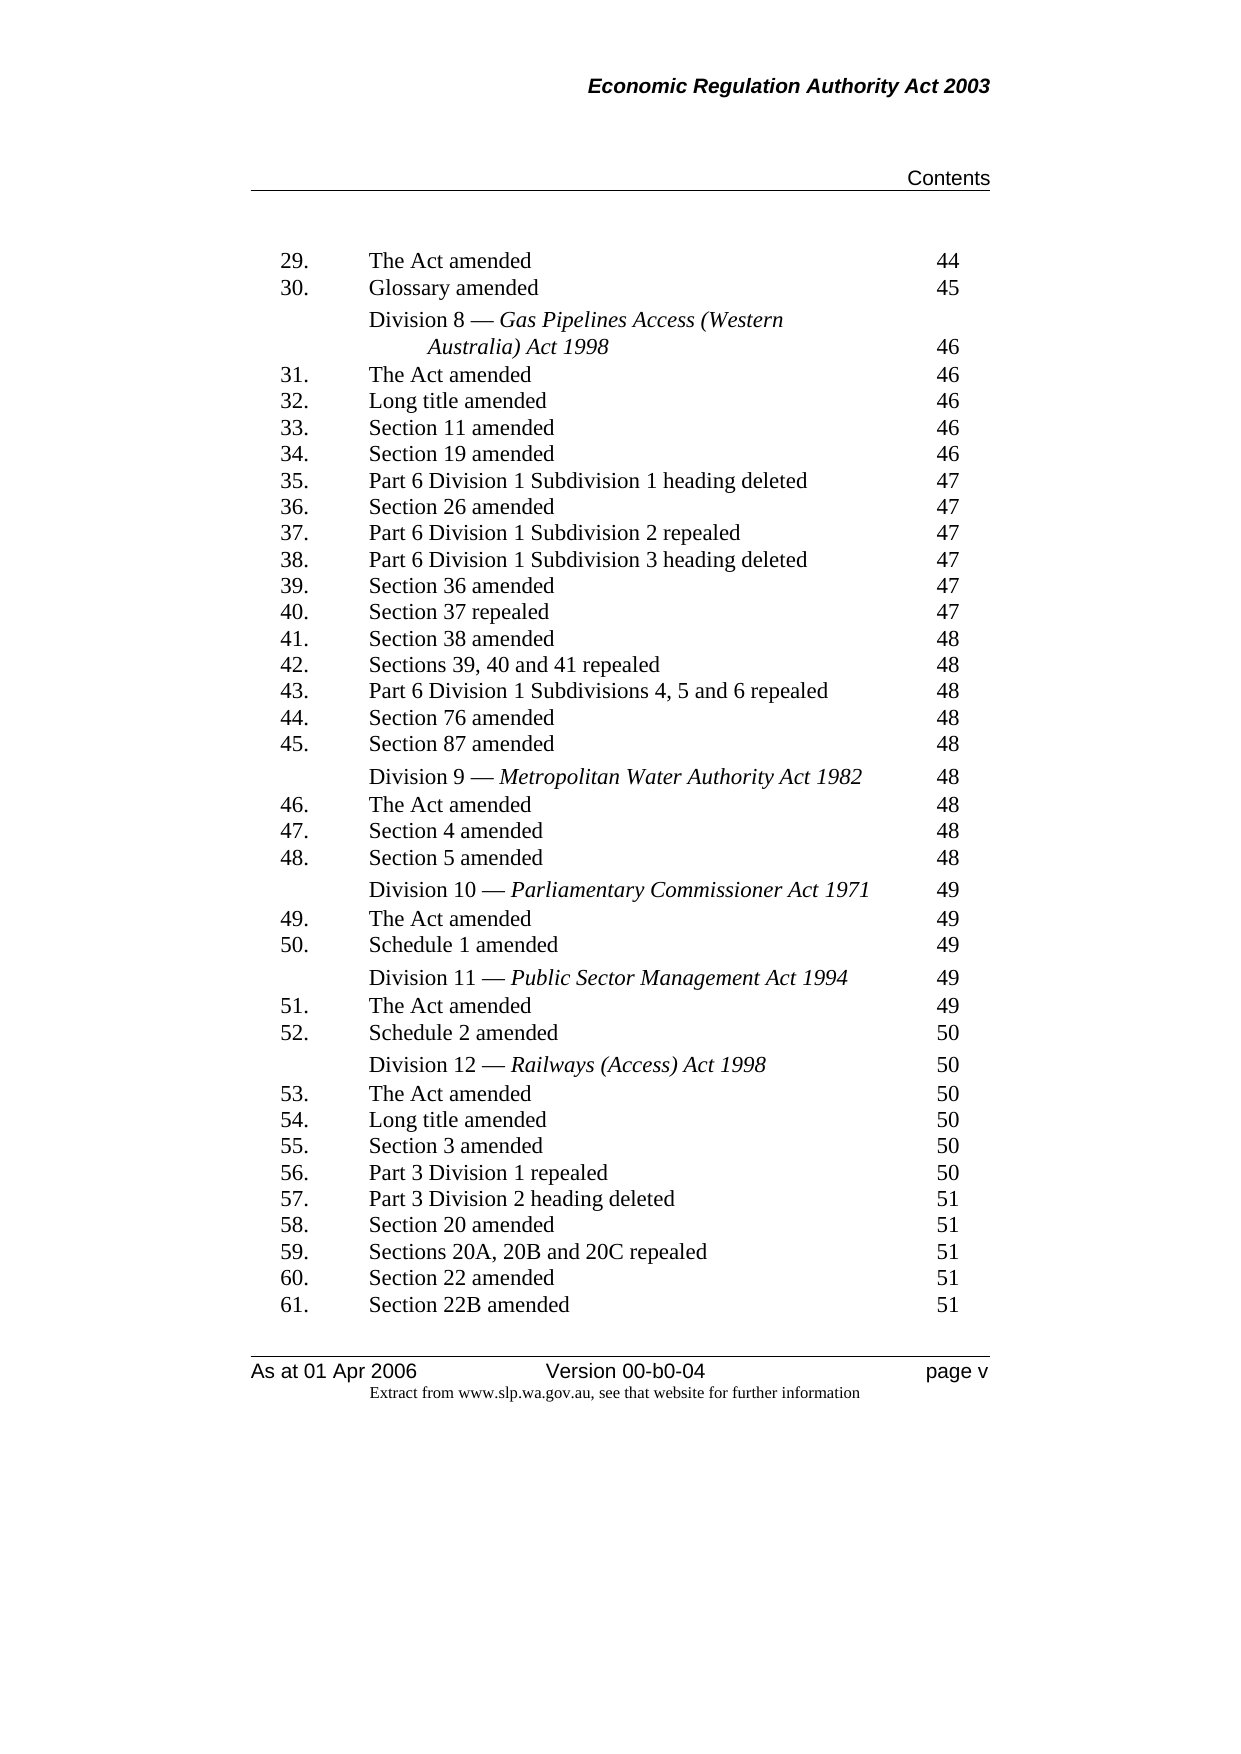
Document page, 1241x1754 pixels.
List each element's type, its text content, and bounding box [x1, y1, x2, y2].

text 35. Part 6 Division 1 Subdivision 1 heading deleted 47 [280, 467, 872, 493]
text 33. Section 11 amended 46 [280, 414, 872, 440]
text 52. Schedule 2 amended 50 [280, 1019, 872, 1045]
text 54. Long title amended 50 [280, 1106, 872, 1132]
text 42. Sections 39, 40 and 41 repealed 48 [280, 651, 872, 677]
text 39. Section 36 amended 47 [280, 572, 872, 598]
text 47. Section 4 amended 48 [280, 818, 872, 844]
text 48. Section 5 amended 48 [280, 844, 872, 870]
text Division 9 — Metropolitan Water Authority Act 1982 48 [369, 763, 872, 789]
text 61. Section 22B amended 51 [280, 1291, 872, 1317]
text 56. Part 3 Division 1 repealed 50 [280, 1159, 872, 1185]
text 57. Part 3 Division 2 heading deleted 51 [280, 1185, 872, 1212]
text 40. Section 37 repealed 47 [280, 598, 872, 625]
text 53. The Act amended 50 [280, 1080, 872, 1106]
text Division 8 — Gas Pipelines Access (Western Australia) Act 1998 46 [369, 306, 872, 359]
text 37. Part 6 Division 1 Subdivision 2 repealed 47 [280, 519, 872, 546]
text 49. The Act amended 49 [280, 905, 872, 931]
text 36. Section 26 amended 47 [280, 493, 872, 519]
text 55. Section 3 amended 50 [280, 1132, 872, 1159]
text 31. The Act amended 46 [280, 361, 872, 388]
text 29. The Act amended 44 [280, 247, 872, 274]
text 38. Part 6 Division 1 Subdivision 3 heading deleted 47 [280, 546, 872, 572]
text 41. Section 38 amended 48 [280, 625, 872, 651]
text 44. Section 76 amended 48 [280, 704, 872, 730]
text 46. The Act amended 48 [280, 791, 872, 818]
text Division 11 — Public Sector Management Act 1994 49 [369, 964, 872, 990]
text 30. Glossary amended 45 [280, 274, 872, 300]
text 43. Part 6 Division 1 Subdivisions 4, 5 and 6 repealed 48 [280, 677, 872, 704]
text 34. Section 19 amended 46 [280, 440, 872, 467]
text 60. Section 22 amended 51 [280, 1264, 872, 1291]
text 59. Sections 20A, 20B and 20C repealed 51 [280, 1238, 872, 1264]
text 32. Long title amended 46 [280, 388, 872, 414]
text 58. Section 20 amended 51 [280, 1212, 872, 1238]
text Division 12 — Railways (Access) Act 1998 50 [369, 1051, 872, 1078]
text 45. Section 87 amended 48 [280, 730, 872, 757]
text 50. Schedule 1 amended 49 [280, 931, 872, 958]
text Division 10 — Parliamentary Commissioner Act 1971 49 [369, 877, 872, 903]
text 51. The Act amended 49 [280, 992, 872, 1019]
